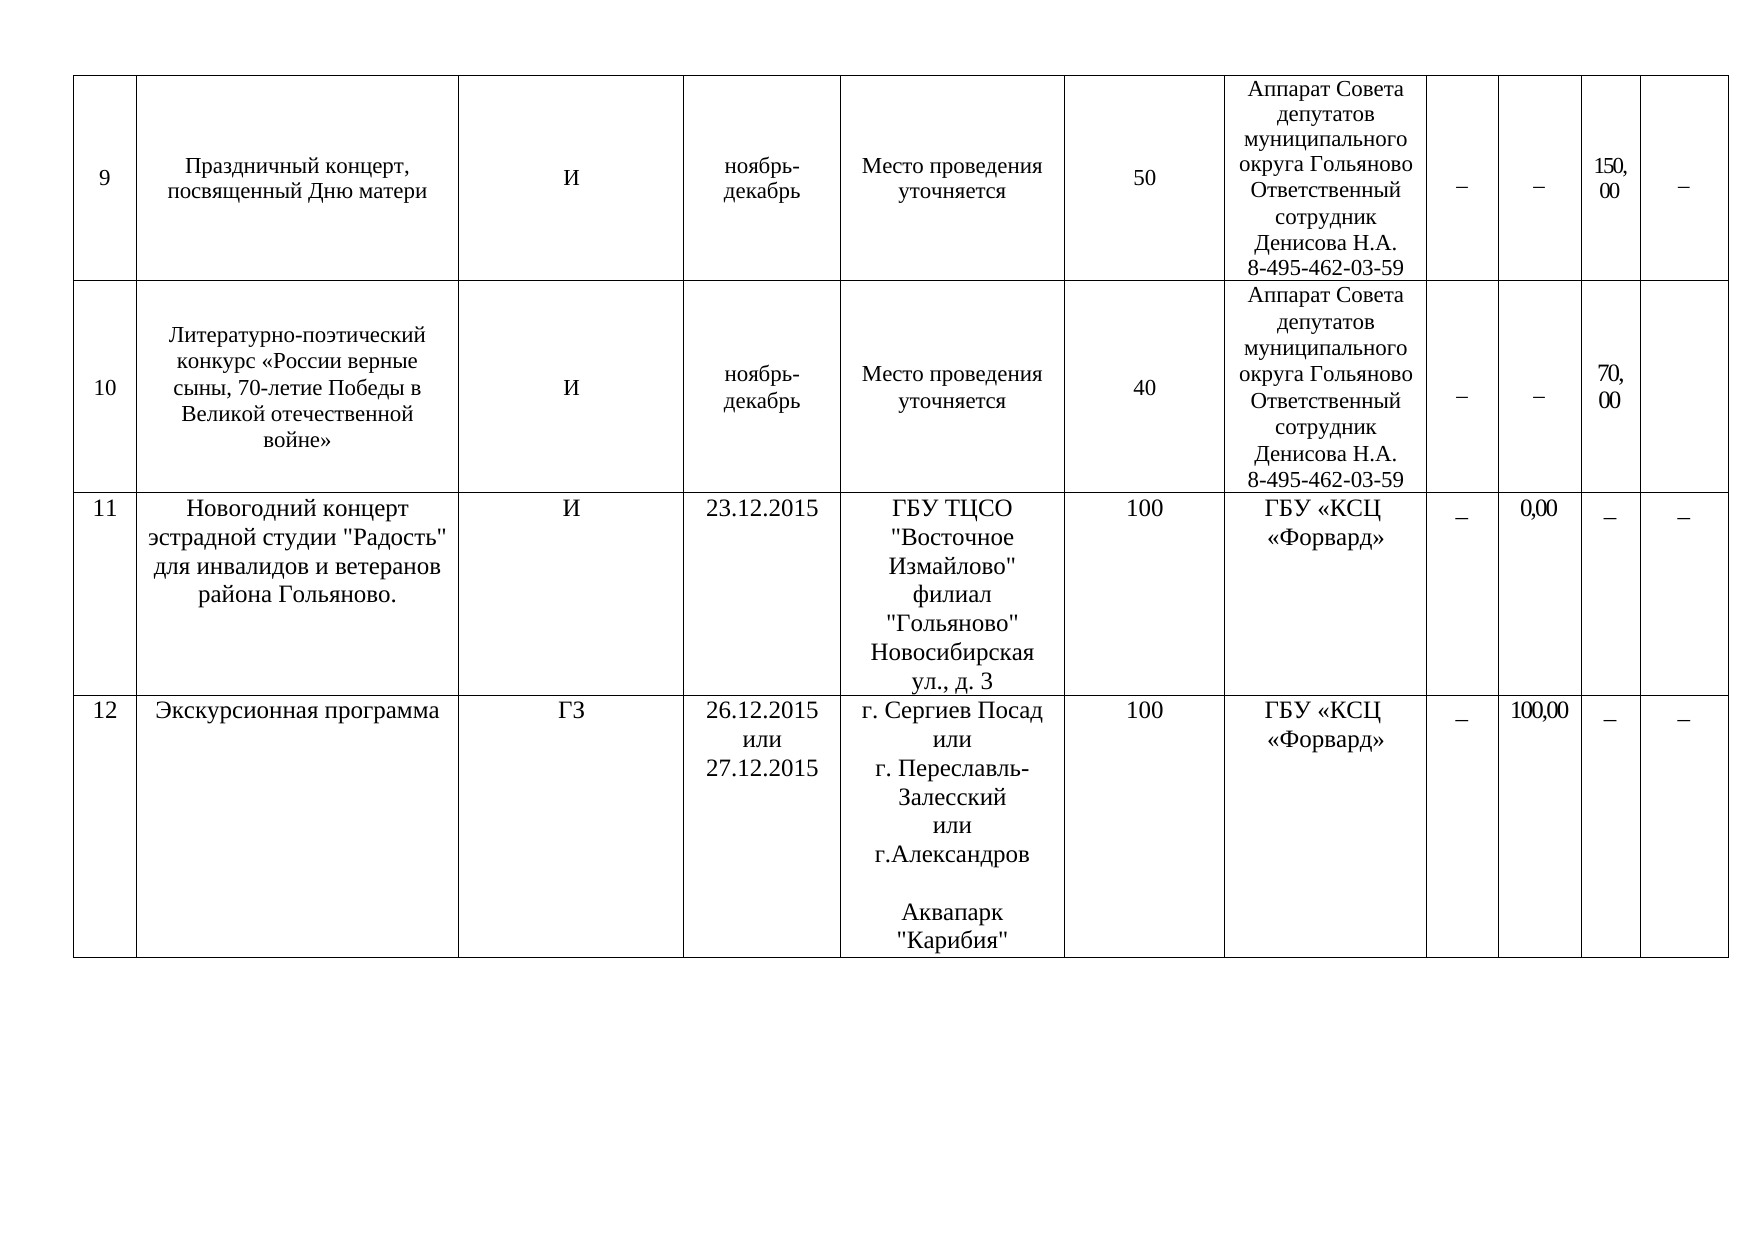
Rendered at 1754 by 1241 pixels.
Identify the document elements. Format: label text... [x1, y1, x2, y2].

table_cell _ [1641, 76, 1728, 280]
table_cell Литературно-поэтический конкурс «России верные сыны, 70-летие Победы в Великой отечественной войне» [137, 281, 458, 492]
table_cell _ [1499, 76, 1581, 280]
table_cell _ [1427, 281, 1498, 492]
table_cell ГБУ ТЦСО "Восточное Измайлово" филиал "Гольяново" Новосибирская ул., д. 3 [841, 493, 1064, 694]
table_cell _ [1427, 696, 1498, 957]
table_cell _ [1427, 493, 1498, 694]
table_cell ноябрь-декабрь [684, 281, 840, 492]
table_cell 70,00 [1582, 281, 1640, 492]
table_cell ГБУ «КСЦ «Форвард» [1225, 696, 1426, 957]
table_cell Место проведения уточняется [841, 281, 1064, 492]
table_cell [1225, 76, 1426, 280]
table_cell 23.12.2015 [684, 493, 840, 694]
table_cell ГЗ [459, 696, 683, 957]
table_cell И [459, 281, 683, 492]
table_cell И [459, 493, 683, 694]
table_cell _ [1582, 493, 1640, 694]
table_cell Аппарат Совета депутатов муниципального округа Гольяново Ответственный сотрудник Денисова Н.А. 8-495-462-03-59 [1225, 281, 1426, 492]
table_cell 11 [74, 493, 136, 694]
table_cell Новогодний концерт эстрадной студии "Радость" для инвалидов и ветеранов района Гольяново. [137, 493, 458, 694]
table_cell _ [1641, 696, 1728, 957]
table_cell 100,00 [1499, 696, 1581, 957]
table_cell Праздничный концерт, посвященный Дню матери [137, 76, 458, 280]
table_cell 9 [74, 76, 136, 280]
table_cell [1641, 281, 1728, 492]
table_cell 50 [1065, 76, 1224, 280]
table_cell ГБУ «КСЦ «Форвард» [1225, 493, 1426, 694]
table_cell 0,00 [1499, 493, 1581, 694]
table_cell 10 [74, 281, 136, 492]
table_cell 12 [74, 696, 136, 957]
table_cell _ [1641, 493, 1728, 694]
table_cell 150,00 [1582, 76, 1640, 280]
table_cell И [459, 76, 683, 280]
table_cell ноябрь-декабрь [684, 76, 840, 280]
table_cell Экскурсионная программа [137, 696, 458, 957]
table_cell 40 [1065, 281, 1224, 492]
table_cell г. Сергиев Посад или г. Переславль-Залесский или г.Александров Аквапарк "Карибия" [841, 696, 1064, 957]
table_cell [841, 76, 1064, 280]
table_cell 100 [1065, 493, 1224, 694]
table_cell _ [1427, 76, 1498, 280]
table_cell _ [1582, 696, 1640, 957]
table_cell 100 [1065, 696, 1224, 957]
table_cell _ [1499, 281, 1581, 492]
table_cell 26.12.2015 или 27.12.2015 [684, 696, 840, 957]
